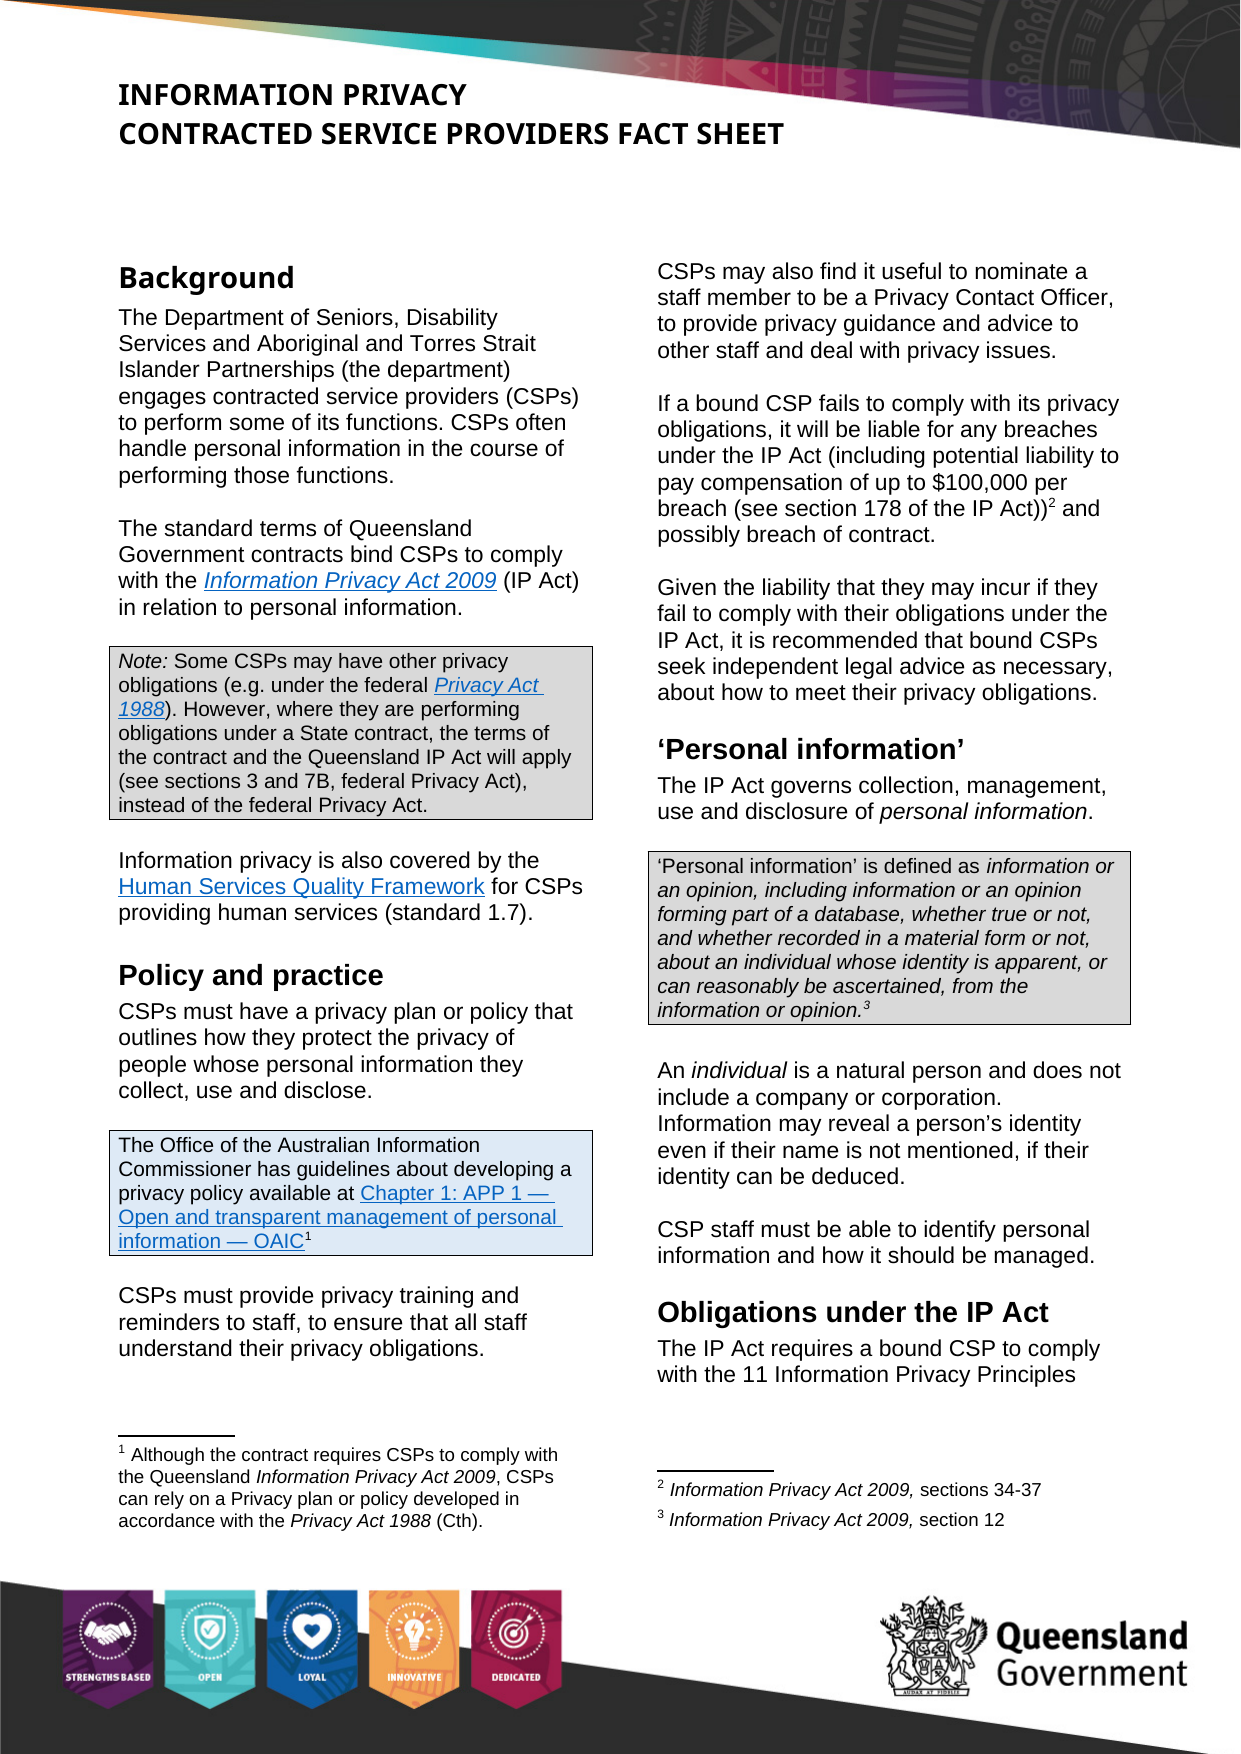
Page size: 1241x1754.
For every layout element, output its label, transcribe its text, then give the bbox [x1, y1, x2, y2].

text CSPs may also find it useful to nominate a staff member to be a Privacy Contact Officer, to provide privacy guidance and advice to other staff and deal with privacy issues. [657, 258, 1122, 363]
text The IP Act governs collection, management, use and disclosure of personal information. [657, 772, 1122, 824]
text Obligations under the IP Act [657, 1295, 1122, 1328]
text Information may reveal a person’s identity even if their name is not mentioned, if their identity can be deduced. [657, 1110, 1122, 1189]
text An individual is a natural person and does not include a company or corporation. [657, 1057, 1122, 1110]
text ‘Personal information’ is defined as information or an opinion, including information or an opinion forming part of a database, whether true or not, and whether recorded in a material form or not, about an individual whose identity is apparent, or can reasonably be ascertained, from the information or opinion. [649, 852, 1130, 1024]
text The standard terms of Queensland Government contracts bind CSPs to comply with the Information Privacy Act 2009 (IP Act) in relation to personal information. [118, 514, 583, 620]
text CSPs must have a privacy plan or policy that outlines how they protect the privacy of people whose personal information they collect, use and disclose. [118, 998, 583, 1103]
text Given the liability that they may incur if they fail to comply with their obligations under the IP Act, it is recommended that bound CSPs seek independent legal advice as necessary, about how to meet their privacy obligations. [657, 574, 1122, 706]
text Policy and practice [118, 958, 583, 992]
text ‘Personal information’ [657, 732, 1122, 766]
subtitle Background [118, 258, 583, 297]
text Note: Some CSPs may have other privacy obligations (e.g. under the federal Privacy Act 1988). However, where they are performing obligations under a State contract, the terms of the contract and the Queensland IP Act will apply (see sections 3 and 7B, federal Privacy Act), instead of the federal Privacy Act. [110, 647, 592, 819]
text CSPs must provide privacy training and reminders to staff, to ensure that all staff understand their privacy obligations. [118, 1282, 583, 1361]
text The Office of the Australian Information Commissioner has guidelines about developing a privacy policy available at Chapter 1: APP 1 — Open and transparent management of personal information — OAIC [110, 1131, 592, 1255]
text The IP Act requires a bound CSP to comply with the 11 Information Privacy Principles [657, 1334, 1122, 1387]
text Information privacy is also covered by the Human Services Quality Framework for CSPs providing human services (standard 1.7). [118, 847, 583, 926]
text If a bound CSP fails to comply with its privacy obligations, it will be liable for any breaches under the IP Act (including potential liability to pay compensation of up to $100,000 per breach (see section 178 of the IP Act)) and possibly breach of contract. [657, 389, 1122, 548]
text CSP staff must be able to identify personal information and how it should be managed. [657, 1216, 1122, 1268]
picture [0, 0, 1241, 1754]
text The Department of Seniors, Disability Services and Aboriginal and Torres Strait Islander Partnerships (the department) engages contracted service providers (CSPs) to perform some of its functions. CSPs often handle personal information in the course of performing those functions. [118, 304, 583, 488]
